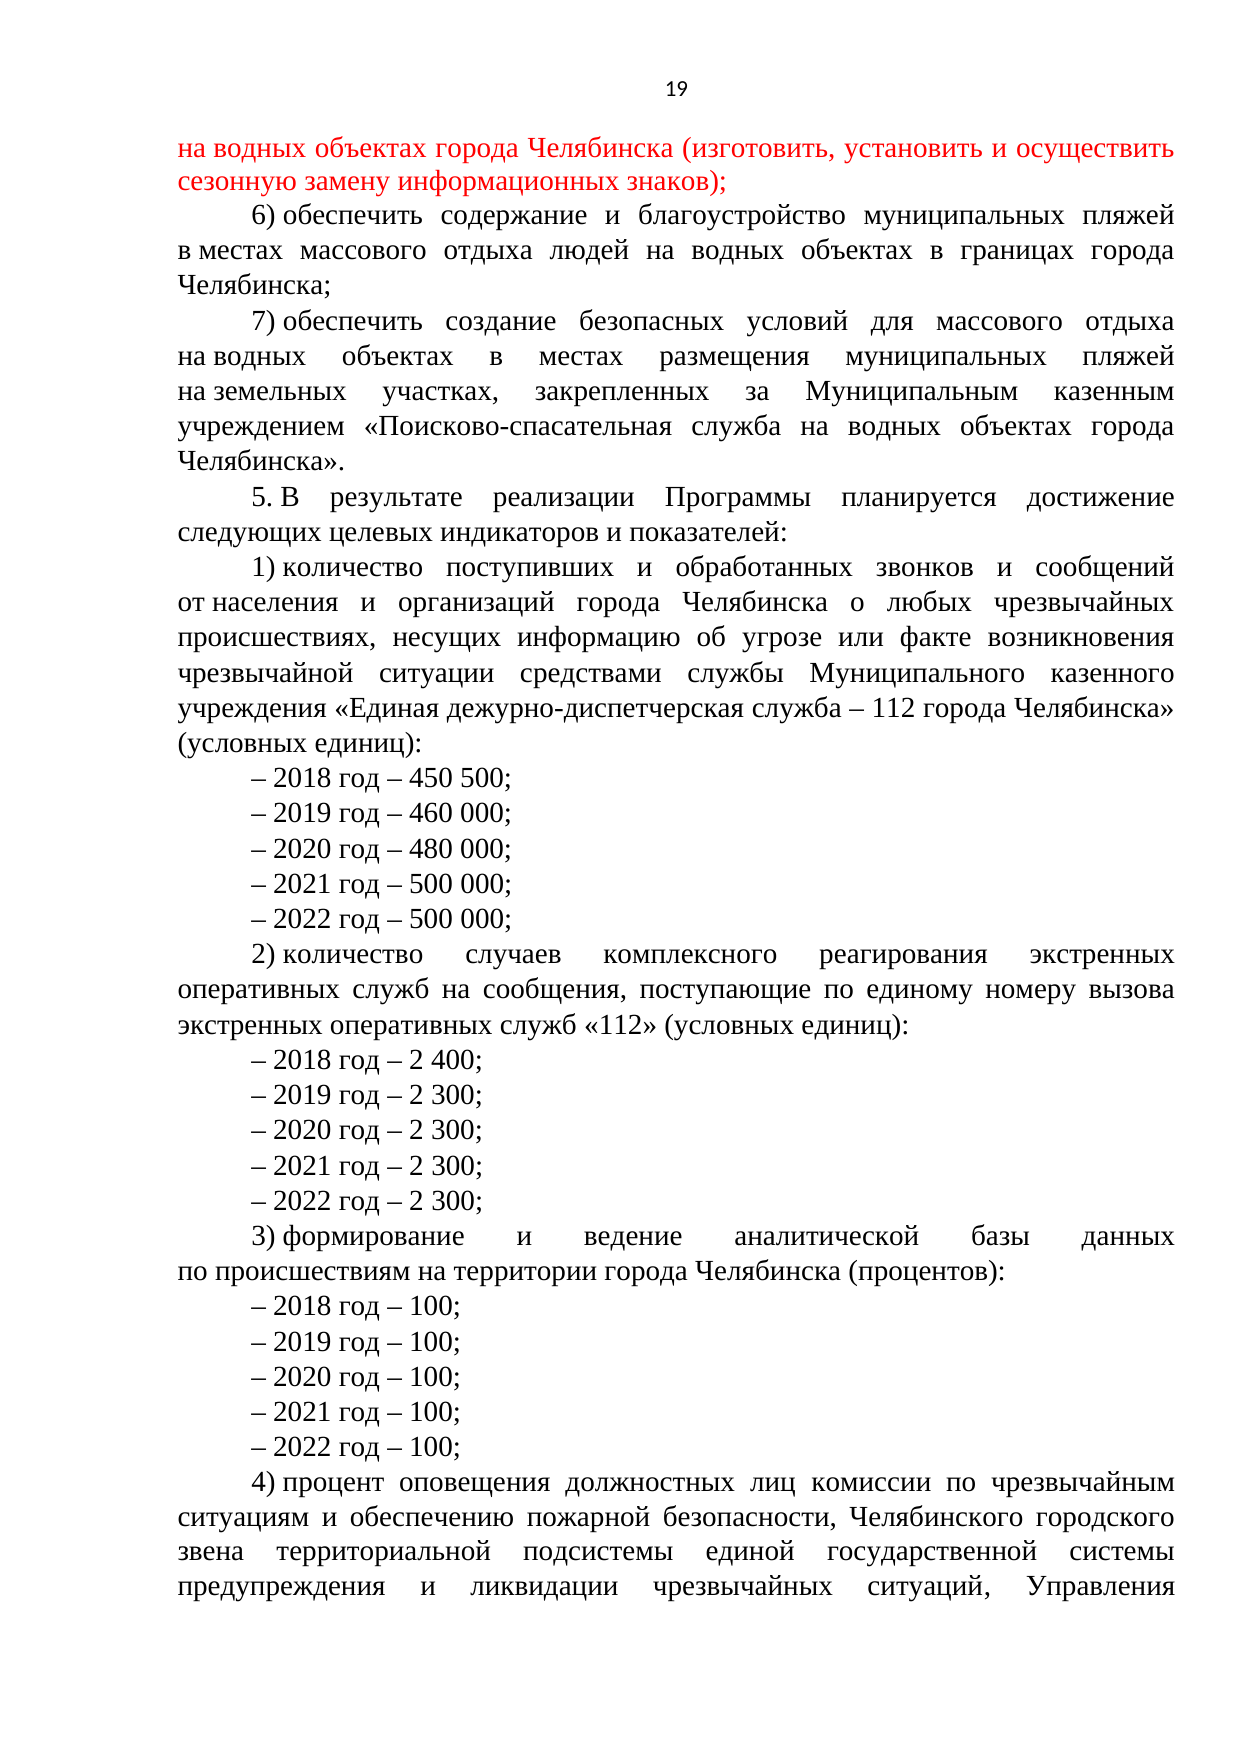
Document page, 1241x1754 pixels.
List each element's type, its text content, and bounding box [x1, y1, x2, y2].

text – 2018 год – 2 400; [177, 1042, 1175, 1076]
text – 2021 год – 500 000; [177, 866, 1175, 899]
text 5. В результате реализации Программы планируется достижение следующих целевых индикаторов и показателей: [177, 479, 1175, 547]
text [177, 130, 1175, 197]
text – 2022 год – 100; [177, 1429, 1175, 1463]
text – 2018 год – 100; [177, 1288, 1175, 1322]
text – 2021 год – 2 300; [177, 1148, 1175, 1181]
text – 2020 год – 100; [177, 1359, 1175, 1392]
text – 2022 год – 500 000; [177, 901, 1175, 935]
text 2) количество случаев комплексного реагирования экстренных оперативных служб на сообщения, поступающие по единому номеру вызова экстренных оперативных служб «112» (условных единиц): [177, 936, 1175, 1040]
text 7) обеспечить создание безопасных условий для массового отдыха на водных объектах в местах размещения муниципальных пляжей на земельных участках, закрепленных за Муниципальным казенным учреждением «Поисково-спасательная служба на водных объектах города Челябинска». [177, 303, 1175, 477]
text – 2021 год – 100; [177, 1394, 1175, 1428]
text – 2019 год – 100; [177, 1324, 1175, 1357]
text 3) формирование и ведение аналитической базы данных по происшествиям на территории города Челябинска (процентов): [177, 1218, 1175, 1287]
text – 2019 год – 460 000; [177, 796, 1175, 829]
text – 2020 год – 2 300; [177, 1112, 1175, 1146]
text – 2022 год – 2 300; [177, 1183, 1175, 1216]
text – 2019 год – 2 300; [177, 1077, 1175, 1111]
text 1) количество поступивших и обработанных звонков и сообщений от населения и организаций города Челябинска о любых чрезвычайных происшествиях, несущих информацию об угрозе или факте возникновения чрезвычайной ситуации средствами службы Муниципального казенного учреждения «Единая дежурно-диспетчерская служба – 112 города Челябинска» (условных единиц): [177, 549, 1175, 759]
text – 2018 год – 450 500; [177, 760, 1175, 794]
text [177, 1464, 1175, 1601]
text – 2020 год – 480 000; [177, 831, 1175, 864]
text 6) обеспечить содержание и благоустройство муниципальных пляжей в местах массового отдыха людей на водных объектах в границах города Челябинска; [177, 197, 1175, 301]
